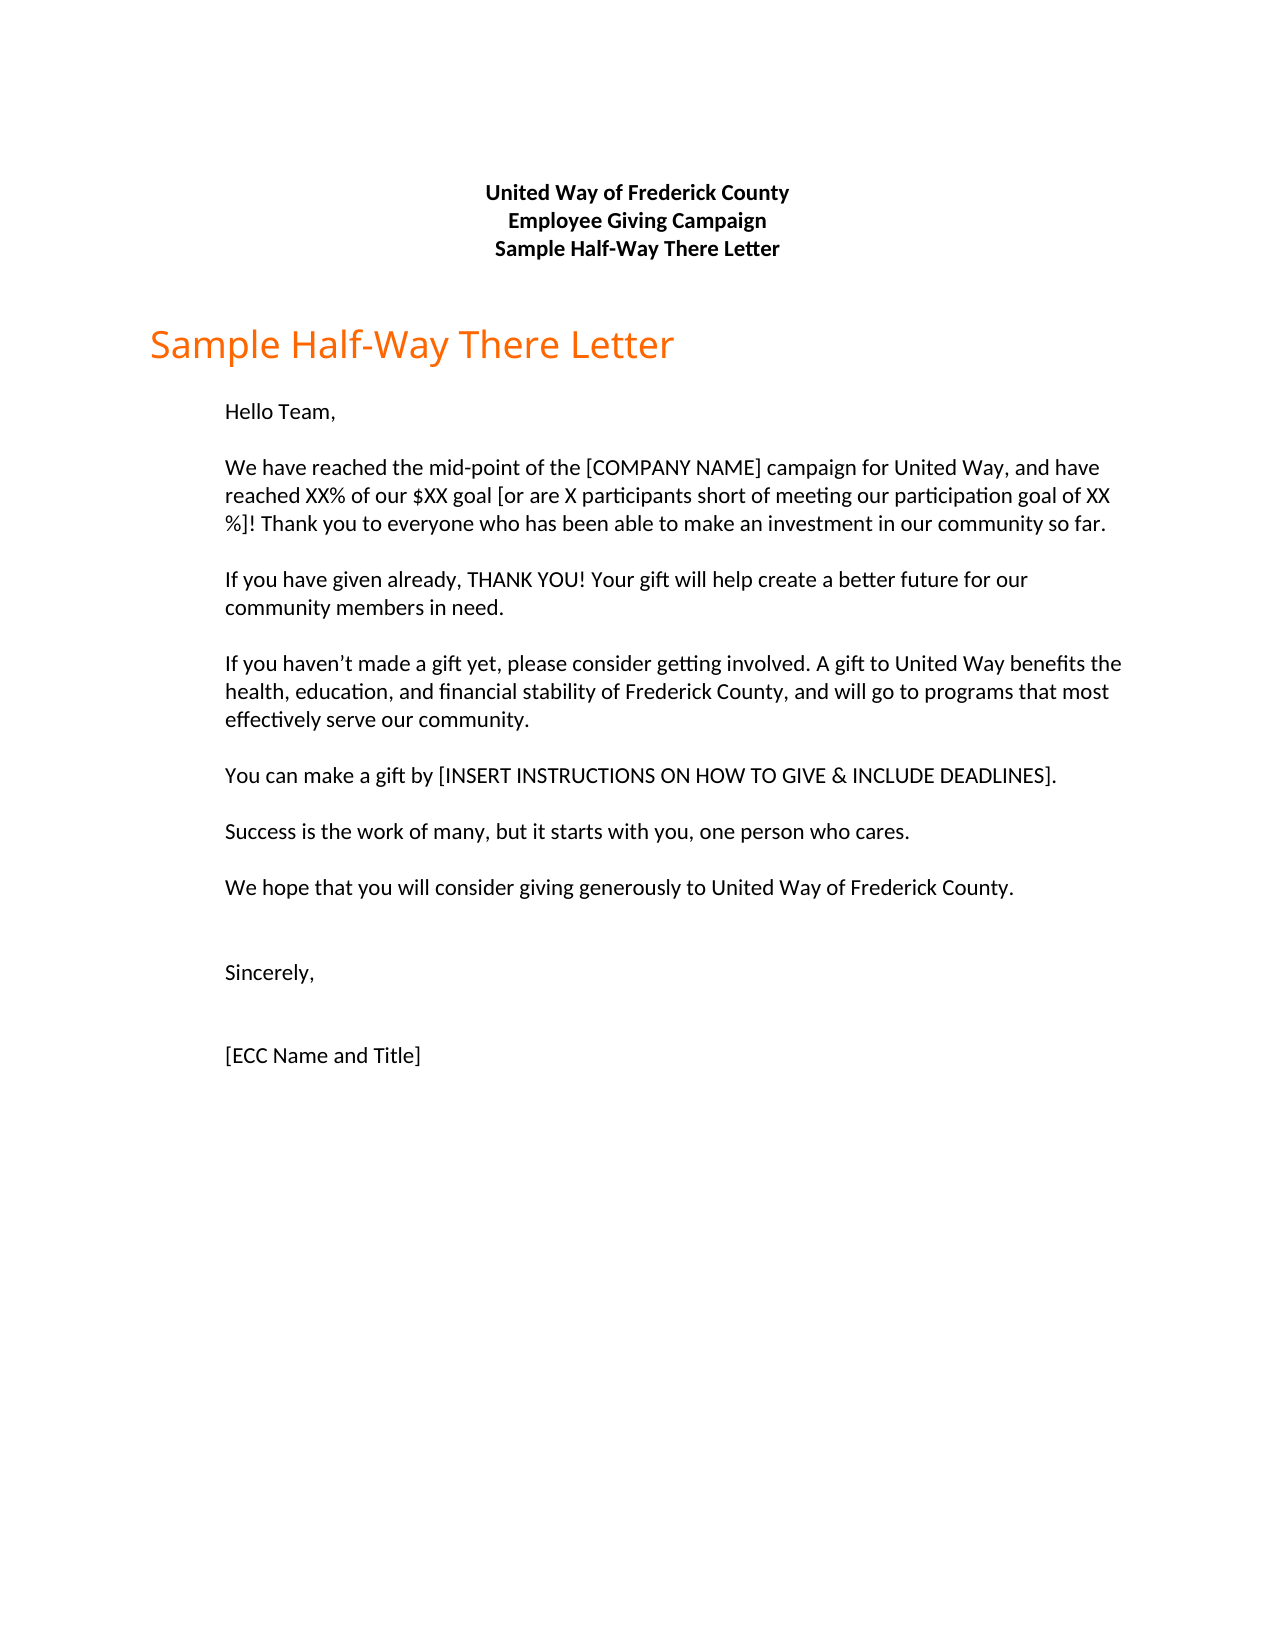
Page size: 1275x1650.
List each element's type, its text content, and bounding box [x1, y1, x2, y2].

text Employee Giving Campaign [150, 206, 1125, 234]
text Sincerely, [225, 958, 1125, 986]
text Success is the work of many, but it starts with you, one person who cares. [225, 817, 1125, 846]
text You can make a gift by [INSERT INSTRUCTIONS ON HOW TO GIVE & INCLUDE DEADLINES]. [225, 761, 1125, 789]
text We hope that you will consider giving generously to United Way of Frederick County. [225, 873, 1125, 902]
text Sample Half-Way There Letter [150, 318, 1125, 369]
text We have reached the mid-point of the [COMPANY NAME] campaign for United Way, and have reached XX% of our $XX goal [or are X participants short of meeting our participation goal of XX%]! Thank you to everyone who has been able to make an investment in our community so far. [225, 453, 1125, 537]
text [ECC Name and Title] [225, 1042, 1125, 1070]
text Hello Team, [150, 397, 1125, 425]
text Sample Half-Way There Letter [150, 234, 1125, 262]
text If you have given already, THANK YOU! Your gift will help create a better future for our community members in need. [225, 565, 1125, 621]
text United Way of Frederick County [150, 178, 1125, 206]
text If you haven’t made a gift yet, please consider getting involved. A gift to United Way benefits the health, education, and financial stability of Frederick County, and will go to programs that most effectively serve our community. [225, 649, 1125, 733]
